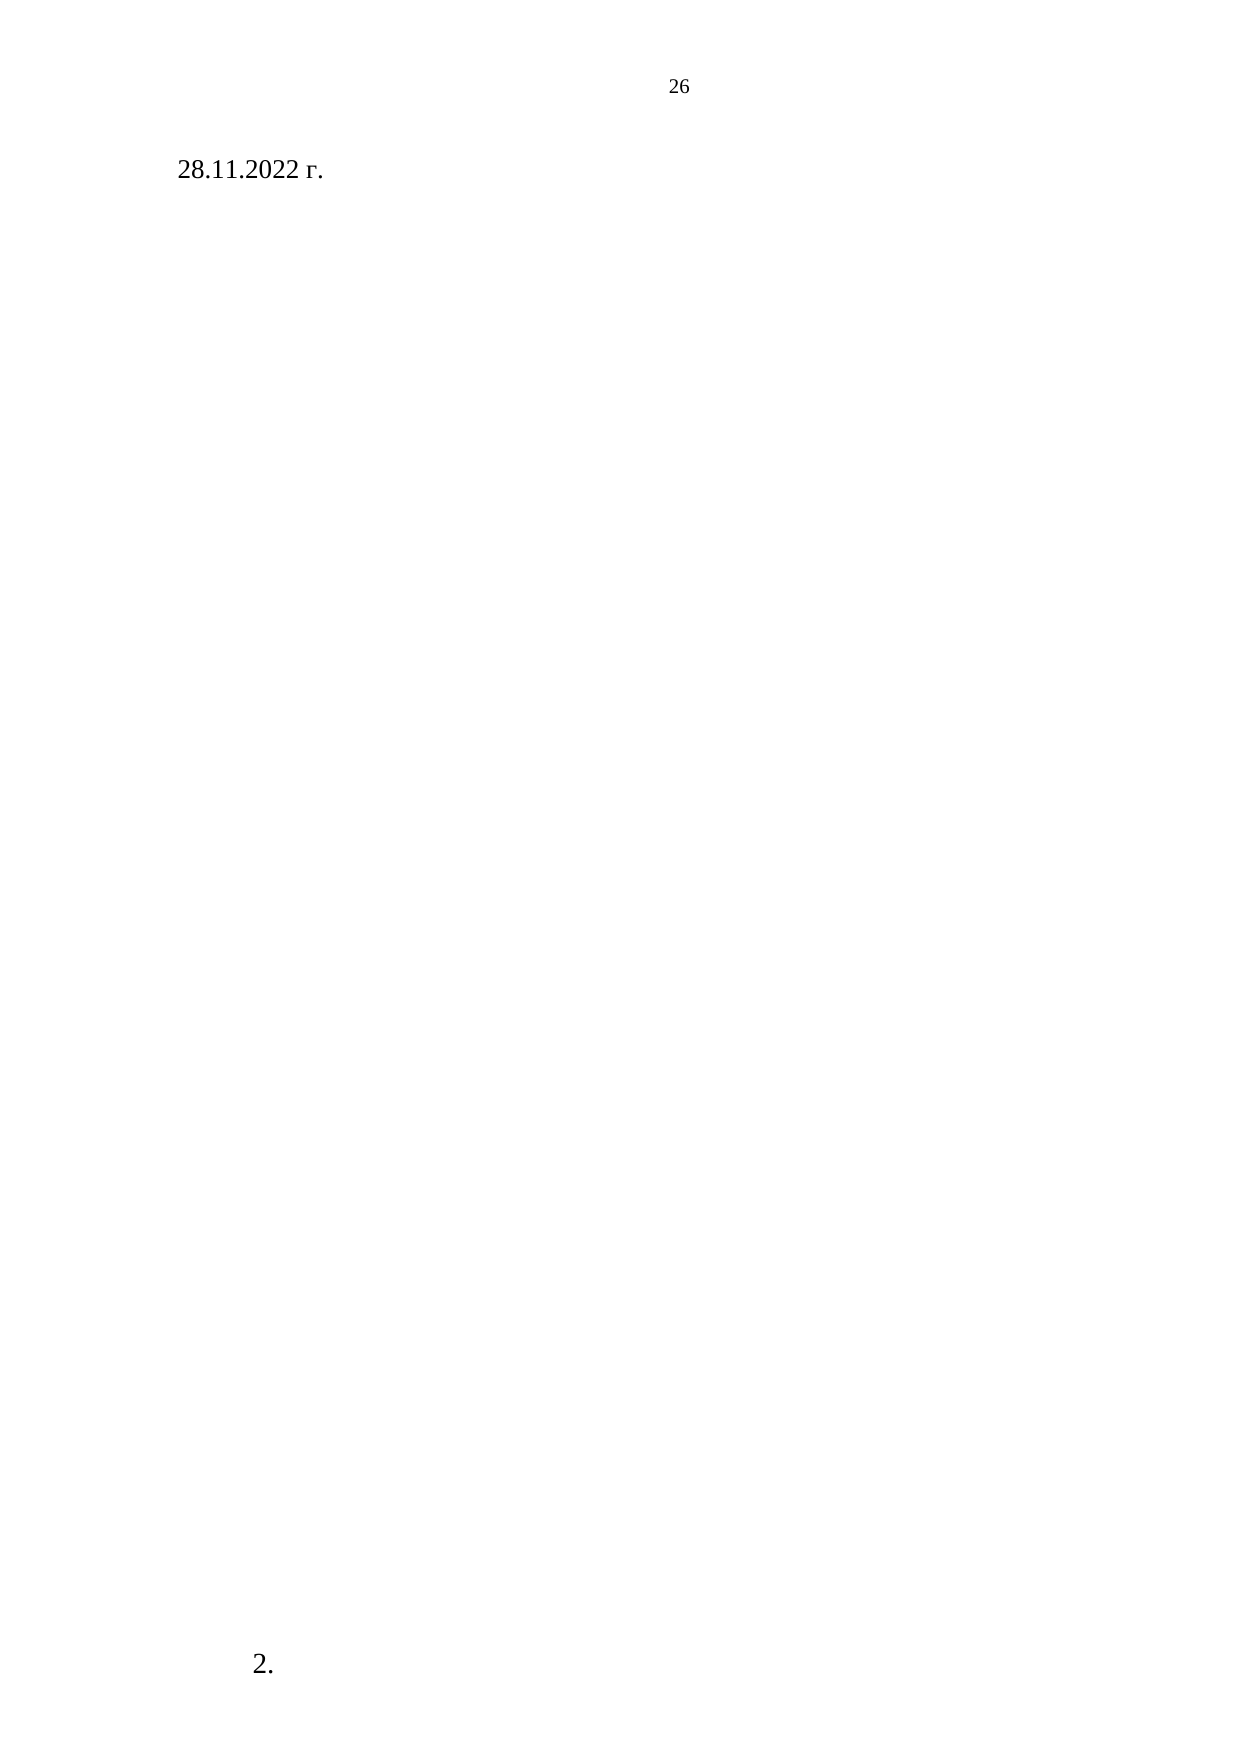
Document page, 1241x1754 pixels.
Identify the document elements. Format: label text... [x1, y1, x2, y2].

text 28.11.2022 г. [177, 153, 1181, 184]
